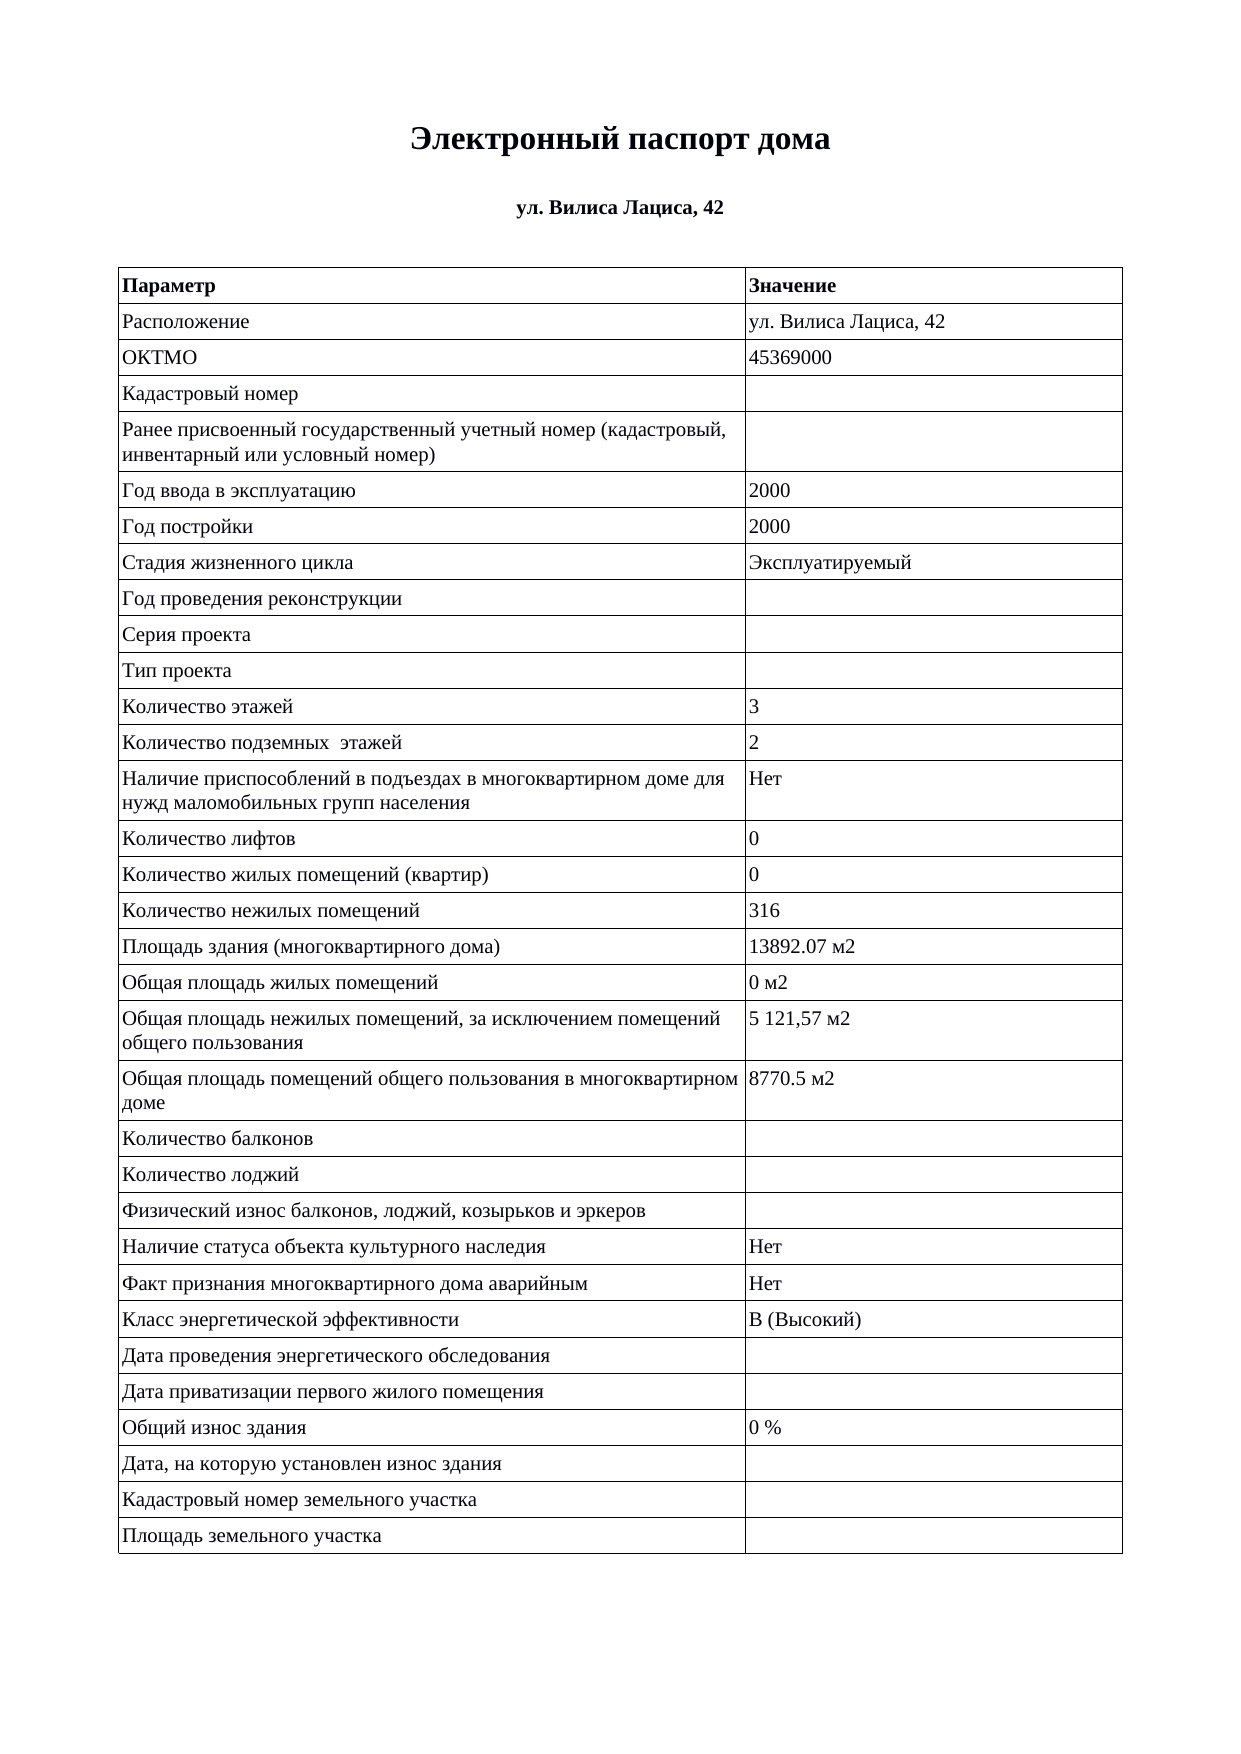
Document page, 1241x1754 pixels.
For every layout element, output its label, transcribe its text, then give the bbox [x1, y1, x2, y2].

table_cell Общая площадь помещений общего пользования в многоквартирном доме [119, 1061, 745, 1120]
table_cell Нет [746, 1265, 1122, 1300]
table_cell Кадастровый номер [119, 376, 745, 411]
table_cell 0 м2 [746, 965, 1122, 1000]
table_cell Нет [746, 761, 1122, 820]
table_cell Наличие приспособлений в подъездах в многоквартирном доме для нужд маломобильных групп населения [119, 761, 745, 820]
table_cell ОКТМО [119, 340, 745, 375]
table_cell [746, 1121, 1122, 1156]
table_cell 3 [746, 689, 1122, 723]
table_cell Кадастровый номер земельного участка [119, 1482, 745, 1517]
table_cell Количество лифтов [119, 821, 745, 856]
table_cell [746, 1374, 1122, 1408]
table_cell Эксплуатируемый [746, 544, 1122, 579]
table_cell Год постройки [119, 508, 745, 543]
table_cell 13892.07 м2 [746, 929, 1122, 964]
table_cell [746, 616, 1122, 651]
table_cell Год проведения реконструкции [119, 580, 745, 615]
table_cell Общий износ здания [119, 1410, 745, 1444]
table_cell 45369000 [746, 340, 1122, 375]
table_cell Дата проведения энергетического обследования [119, 1338, 745, 1372]
table_cell Общая площадь жилых помещений [119, 965, 745, 1000]
table_cell [746, 376, 1122, 411]
table_cell Год ввода в эксплуатацию [119, 472, 745, 507]
table_cell Ранее присвоенный государственный учетный номер (кадастровый, инвентарный или условный номер) [119, 412, 745, 471]
table_cell [746, 1518, 1122, 1553]
table_cell [746, 412, 1122, 471]
table_cell 316 [746, 893, 1122, 928]
table_cell 0 [746, 821, 1122, 856]
table_cell [746, 653, 1122, 687]
table_cell ул. Вилиса Лациса, 42 [746, 304, 1122, 339]
text Электронный паспорт дома [118, 118, 1122, 156]
table_cell Наличие статуса объекта культурного наследия [119, 1229, 745, 1264]
table_cell Дата, на которую установлен износ здания [119, 1446, 745, 1481]
table_cell Количество лоджий [119, 1157, 745, 1192]
table_cell Количество нежилых помещений [119, 893, 745, 928]
table_cell 2000 [746, 472, 1122, 507]
table_cell Серия проекта [119, 616, 745, 651]
table_cell 2000 [746, 508, 1122, 543]
table_cell 2 [746, 725, 1122, 759]
table_cell Дата приватизации первого жилого помещения [119, 1374, 745, 1408]
table_cell Расположение [119, 304, 745, 339]
table_cell [746, 1482, 1122, 1517]
table_cell [746, 1446, 1122, 1481]
table_header Параметр [119, 268, 745, 303]
table_cell 8770.5 м2 [746, 1061, 1122, 1120]
table_cell 0 % [746, 1410, 1122, 1444]
table_cell [746, 1338, 1122, 1372]
table_cell Количество подземных этажей [119, 725, 745, 759]
table_cell Количество балконов [119, 1121, 745, 1156]
table_cell Общая площадь нежилых помещений, за исключением помещений общего пользования [119, 1001, 745, 1060]
table_cell В (Высокий) [746, 1301, 1122, 1336]
list ул. Вилиса Лациса, 42 [118, 195, 1122, 219]
table_cell Факт признания многоквартирного дома аварийным [119, 1265, 745, 1300]
table_cell Площадь земельного участка [119, 1518, 745, 1553]
table_cell 0 [746, 857, 1122, 892]
table_cell 5 121,57 м2 [746, 1001, 1122, 1060]
table_cell Физический износ балконов, лоджий, козырьков и эркеров [119, 1193, 745, 1228]
table_cell [746, 1193, 1122, 1228]
table_header Значение [746, 268, 1122, 303]
table_cell Тип проекта [119, 653, 745, 687]
table_cell Стадия жизненного цикла [119, 544, 745, 579]
table_cell Класс энергетической эффективности [119, 1301, 745, 1336]
table_cell Количество этажей [119, 689, 745, 723]
table_cell Площадь здания (многоквартирного дома) [119, 929, 745, 964]
table_cell Нет [746, 1229, 1122, 1264]
table_cell [746, 580, 1122, 615]
table_cell [746, 1157, 1122, 1192]
table_cell Количество жилых помещений (квартир) [119, 857, 745, 892]
